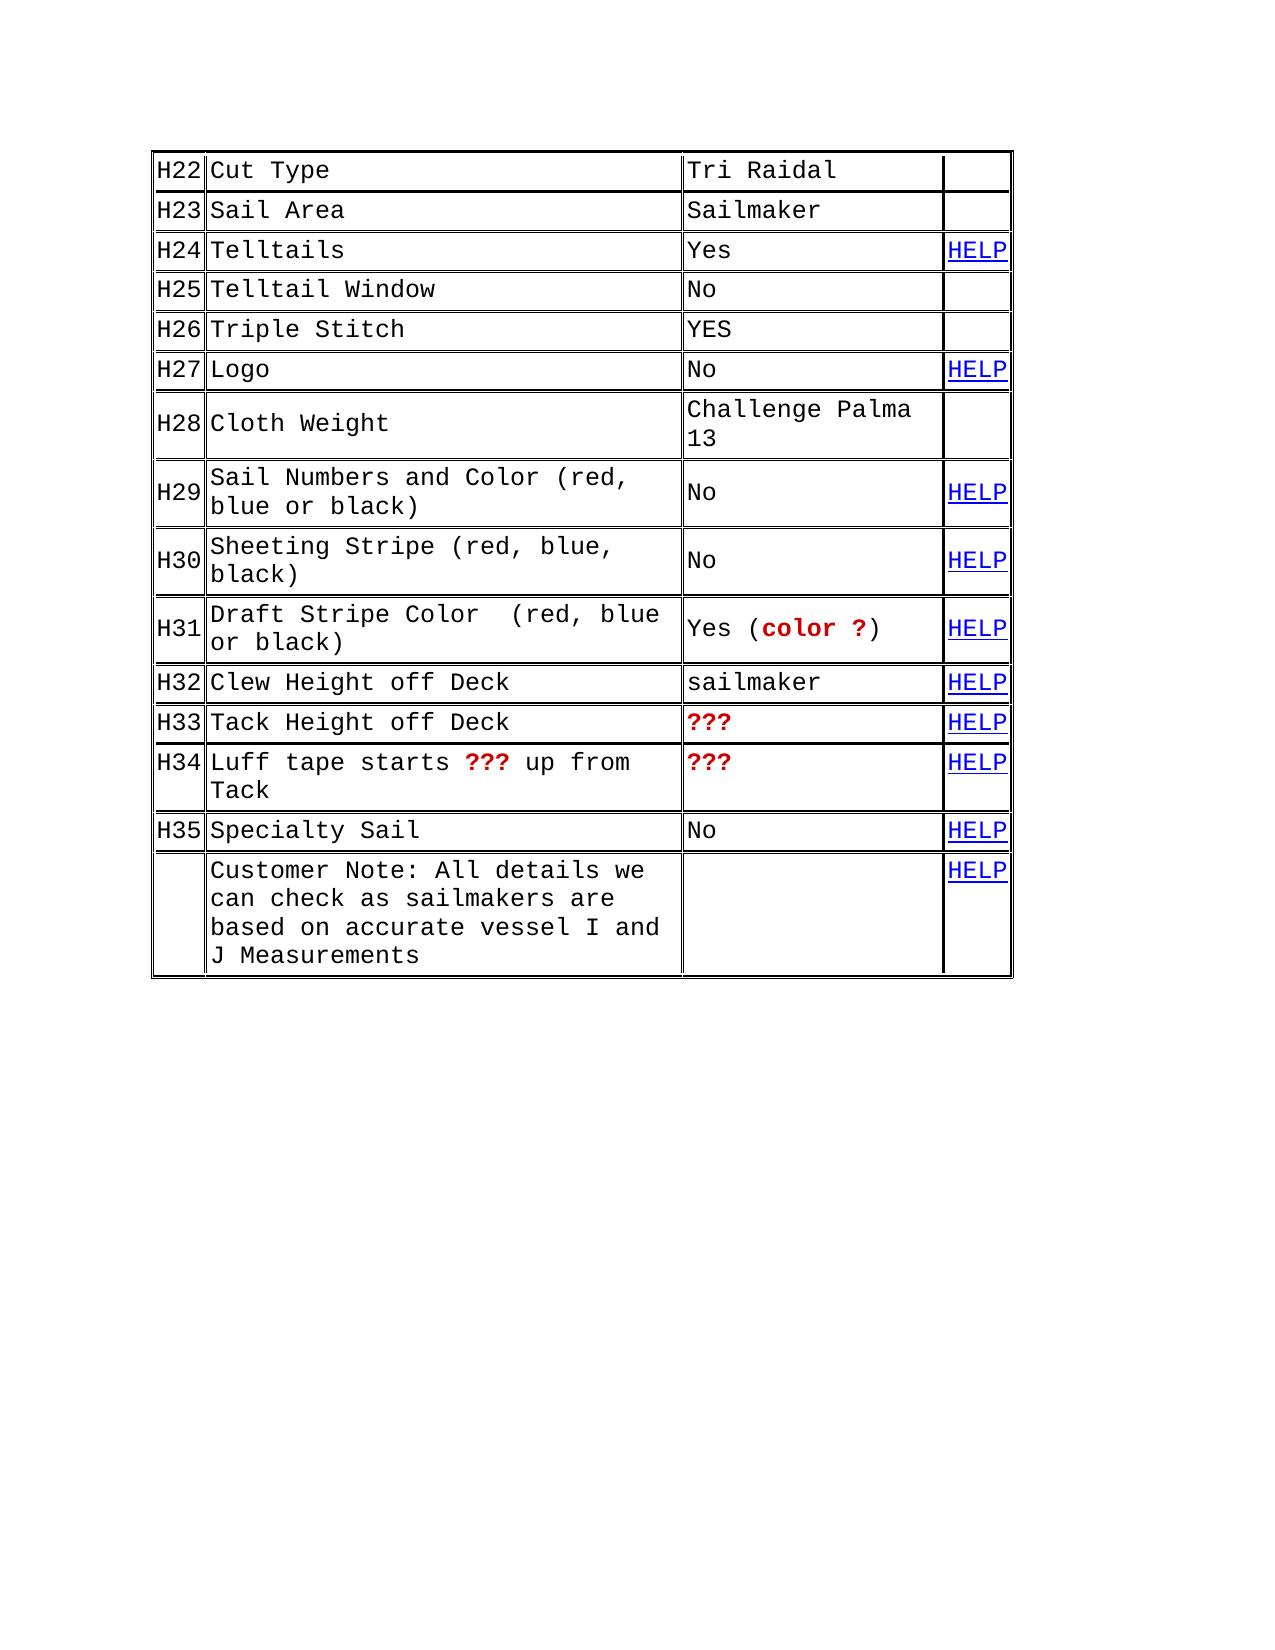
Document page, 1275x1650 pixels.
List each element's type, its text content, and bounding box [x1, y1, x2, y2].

table_cell [154, 850, 206, 975]
table_cell HELP [943, 850, 1011, 975]
table_cell Logo [207, 353, 681, 389]
table_cell Telltail Window [207, 273, 681, 309]
table_cell [945, 310, 1011, 349]
table_cell HELP [945, 350, 1011, 389]
table_cell [943, 270, 1012, 309]
table_cell H26 [154, 310, 204, 349]
table_cell H34 [154, 742, 204, 810]
table_cell H22 [154, 153, 206, 190]
table_cell Cloth Weight [207, 393, 681, 458]
table_cell Sail Numbers and Color (red, blue or black) [207, 461, 681, 526]
table_cell Draft Stripe Color (red, blue or black) [207, 598, 681, 662]
table_cell YES [684, 313, 942, 349]
table_cell H32 [154, 662, 204, 702]
table_cell [943, 153, 1010, 190]
table_cell Cut Type [206, 153, 682, 190]
table_cell H28 [154, 389, 204, 458]
table_cell Challenge Palma 13 [684, 393, 942, 458]
table_cell [945, 389, 1011, 458]
table_cell H29 [152, 458, 206, 526]
table_cell HELP [943, 230, 1012, 270]
table_cell H31 [154, 594, 204, 662]
table_cell Yes (color ?) [684, 598, 942, 662]
table_cell HELP [945, 662, 1011, 702]
table_cell Clew Height off Deck [207, 666, 681, 702]
table_cell H23 [154, 190, 204, 230]
table_cell No [684, 461, 942, 526]
table_cell No [684, 273, 942, 309]
table_cell ??? [684, 745, 942, 810]
table_cell ??? [684, 706, 942, 742]
table_cell Sailmaker [684, 193, 942, 230]
table_cell No [684, 529, 942, 594]
table_cell Tri Raidal [683, 153, 943, 190]
table_cell Tack Height off Deck [207, 706, 681, 742]
table_cell HELP [945, 742, 1010, 810]
table_cell Sail Area [207, 193, 681, 230]
table_cell Triple Stitch [207, 313, 681, 349]
table_cell Sheeting Stripe (red, blue, black) [207, 529, 681, 594]
table_cell HELP [943, 458, 1012, 526]
table_cell Yes [684, 233, 942, 270]
table_cell H27 [154, 350, 204, 389]
table_cell HELP [945, 810, 1011, 850]
table_cell No [684, 814, 942, 850]
table_cell Specialty Sail [207, 814, 681, 850]
table_cell [683, 854, 943, 975]
table_cell HELP [945, 702, 1011, 742]
table_cell HELP [945, 594, 1011, 662]
table_cell Telltails [207, 233, 681, 270]
table_cell sailmaker [684, 666, 942, 702]
table_cell [945, 190, 1010, 230]
table_cell Customer Note: All details we can check as sailmakers are based on accurate vessel I and J Measurements [206, 854, 682, 975]
table_cell H30 [152, 526, 206, 594]
table_cell H25 [152, 270, 206, 309]
table_cell HELP [943, 526, 1012, 594]
table_cell H35 [154, 810, 204, 850]
table_cell H33 [154, 702, 204, 742]
table_cell Luff tape starts ??? up from Tack [207, 745, 681, 810]
table_cell H24 [152, 230, 206, 270]
table_cell No [684, 353, 942, 389]
